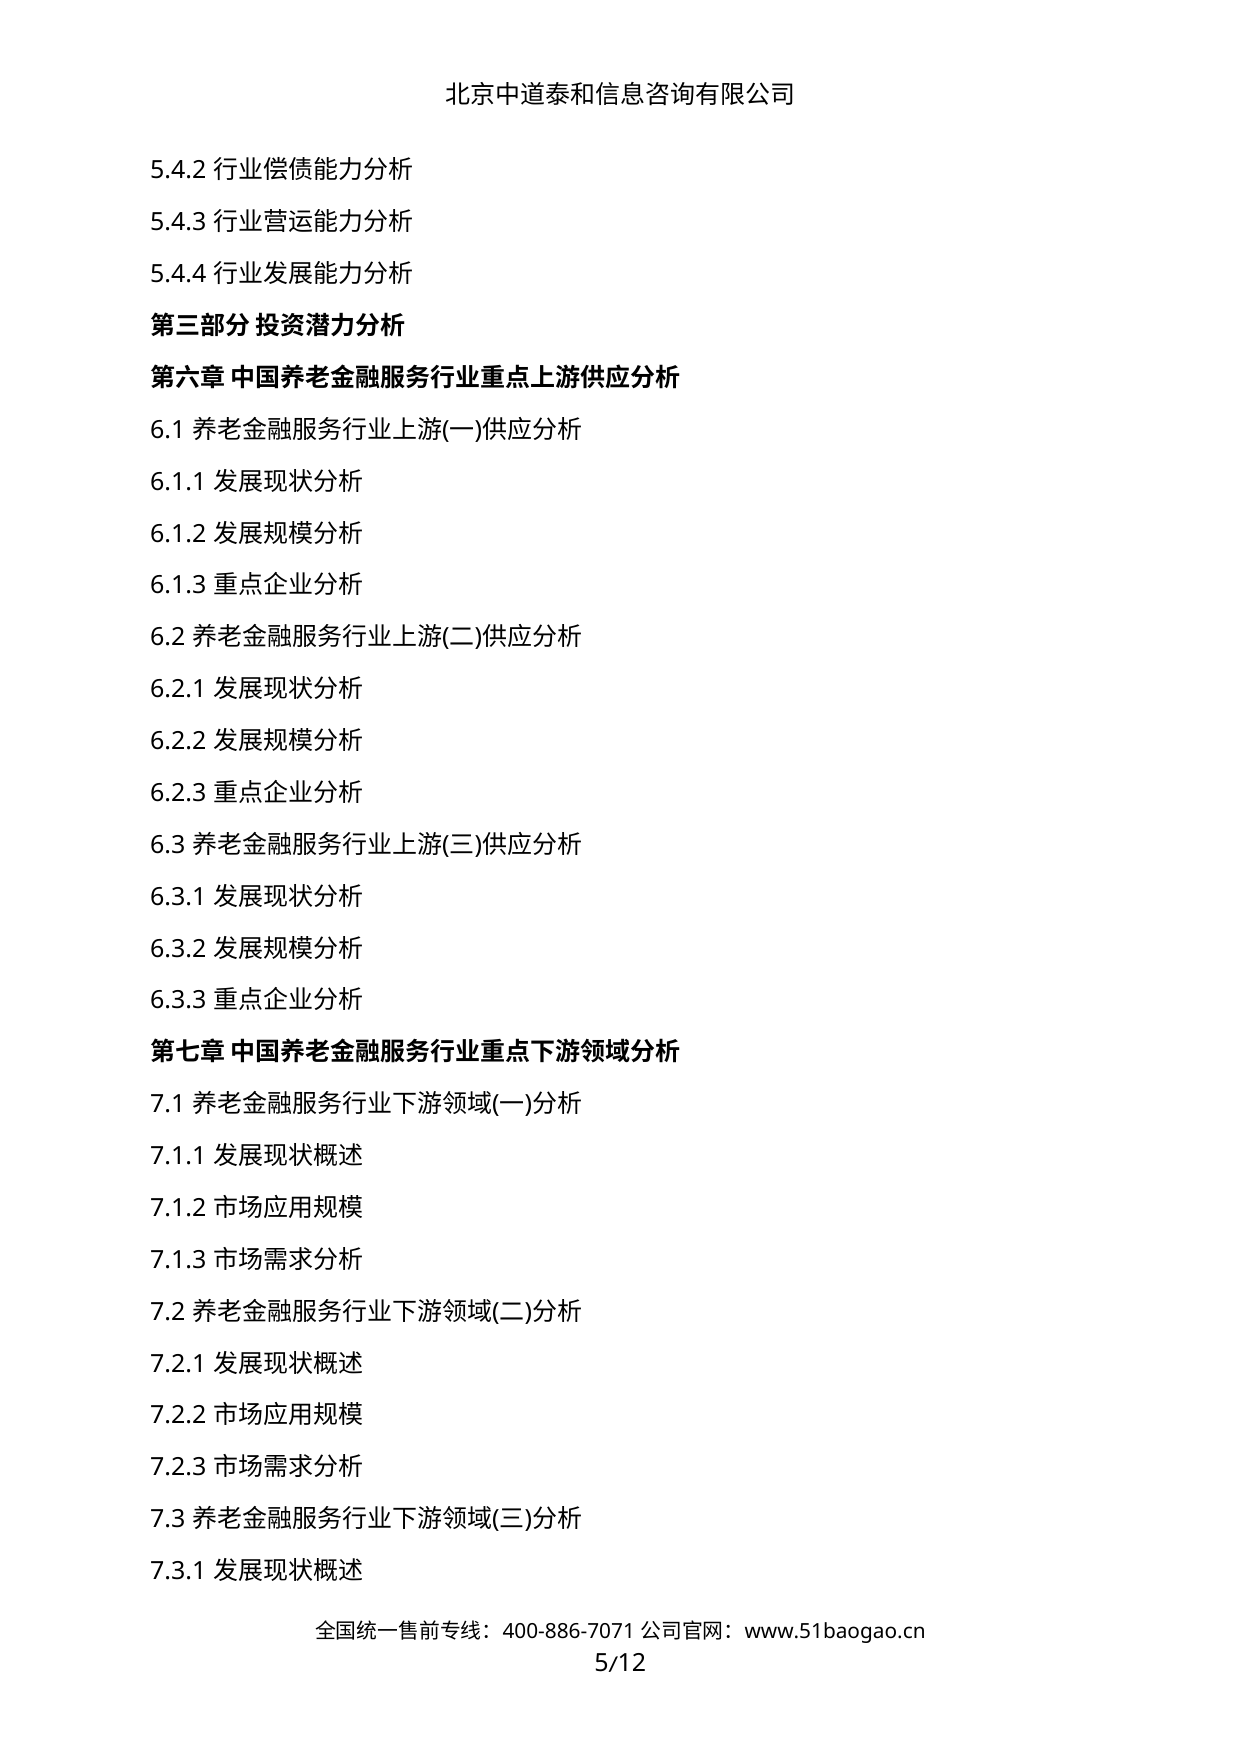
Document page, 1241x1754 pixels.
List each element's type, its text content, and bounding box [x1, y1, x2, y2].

text 7.3.1 发展现状概述 [150, 1551, 1090, 1587]
text 第七章 中国养老金融服务行业重点下游领域分析 [150, 1032, 1090, 1068]
text 7.2.2 市场应用规模 [150, 1395, 1090, 1431]
text 6.3.3 重点企业分析 [150, 980, 1090, 1016]
text 7.1.3 市场需求分析 [150, 1239, 1090, 1276]
text 6.3.1 发展现状分析 [150, 876, 1090, 912]
text 7.1 养老金融服务行业下游领域(一)分析 [150, 1084, 1090, 1120]
text 6.2.2 发展规模分析 [150, 721, 1090, 757]
text 6.2.1 发展现状分析 [150, 669, 1090, 705]
text 6.3.2 发展规模分析 [150, 928, 1090, 964]
text 7.2.3 市场需求分析 [150, 1447, 1090, 1483]
text 5.4.4 行业发展能力分析 [150, 254, 1090, 290]
text 7.2 养老金融服务行业下游领域(二)分析 [150, 1291, 1090, 1327]
text 6.3 养老金融服务行业上游(三)供应分析 [150, 824, 1090, 861]
text 7.3 养老金融服务行业下游领域(三)分析 [150, 1499, 1090, 1535]
text 6.2 养老金融服务行业上游(二)供应分析 [150, 617, 1090, 653]
text 7.2.1 发展现状概述 [150, 1343, 1090, 1379]
text 5.4.2 行业偿债能力分析 [150, 150, 1090, 186]
text 6.1.1 发展现状分析 [150, 461, 1090, 497]
text 6.1.2 发展规模分析 [150, 513, 1090, 549]
text 6.1.3 重点企业分析 [150, 565, 1090, 601]
text 6.2.3 重点企业分析 [150, 772, 1090, 809]
text 7.1.1 发展现状概述 [150, 1136, 1090, 1172]
text 7.1.2 市场应用规模 [150, 1187, 1090, 1224]
text 第三部分 投资潜力分析 [150, 306, 1090, 342]
text 6.1 养老金融服务行业上游(一)供应分析 [150, 409, 1090, 446]
text 第六章 中国养老金融服务行业重点上游供应分析 [150, 357, 1090, 394]
text 5.4.3 行业营运能力分析 [150, 202, 1090, 238]
